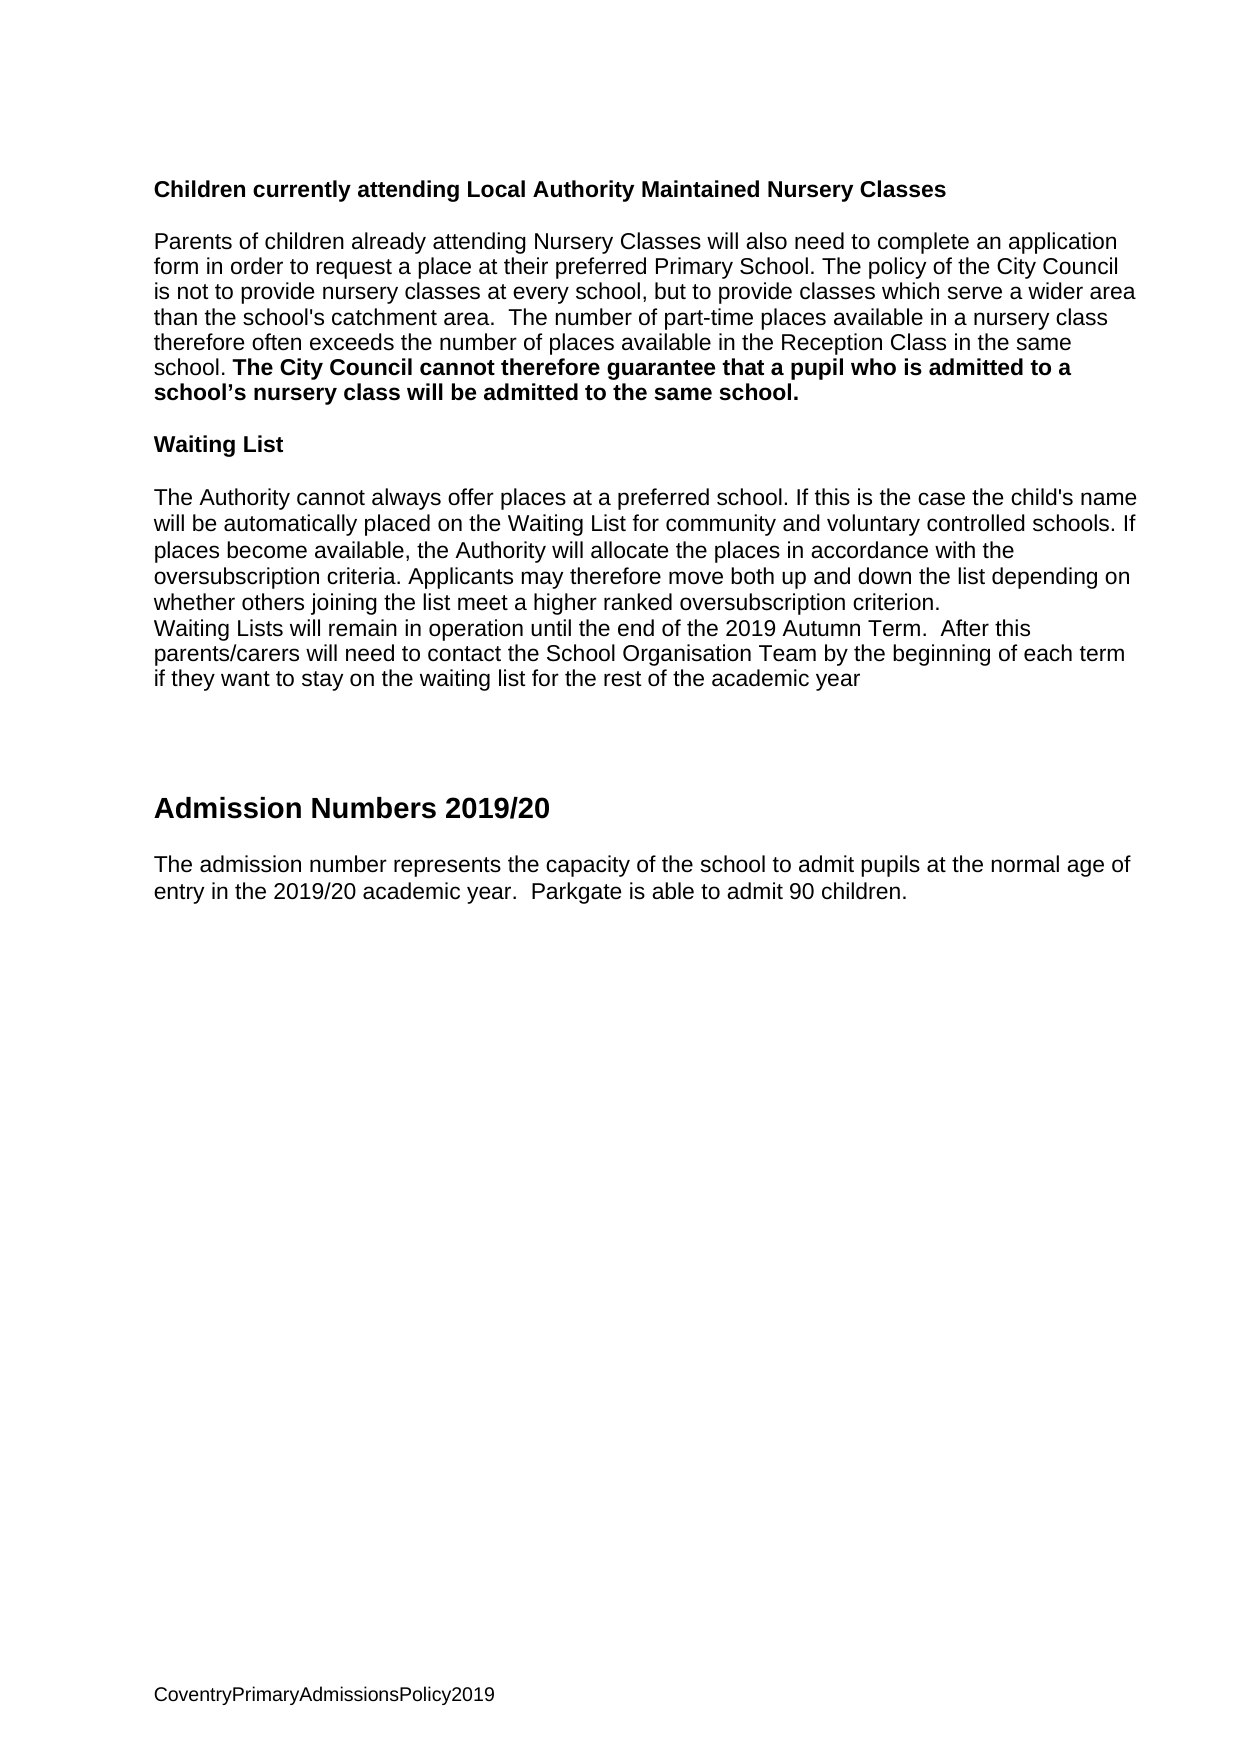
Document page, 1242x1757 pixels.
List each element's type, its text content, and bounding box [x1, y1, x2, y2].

text Waiting List [153, 431, 1156, 457]
text Waiting Lists will remain in operation until the end of the 2019 Autumn Term. After this parents/carers will need to contact the School Organisation Team by the beginning of each term if they want to stay on the waiting list for the rest of the academic year [153, 616, 1131, 691]
text Children currently attending Local Authority Maintained Nursery Classes [153, 176, 1156, 202]
text Admission Numbers 2019/20 [153, 791, 1156, 825]
text than the school's catchment area. The number of part-time places available in a nursery class therefore often exceeds the number of places available in the Reception Class in the same school. The City Council cannot therefore guarantee that a pupil who is admitted to a school’s nursery class will be admitted to the same school. [153, 305, 1114, 405]
text is not to provide nursery classes at every school, but to provide classes which serve a wider area [153, 279, 1156, 304]
text Parents of children already attending Nursery Classes will also need to complete an application form in order to request a place at their preferred Primary School. The policy of the City Council [153, 229, 1124, 279]
text The admission number represents the capacity of the school to admit pupils at the normal age of entry in the 2019/20 academic year. Parkgate is able to admit 90 children. [153, 851, 1145, 904]
text The Authority cannot always offer places at a preferred school. If this is the case the child's name will be automatically placed on the Waiting List for community and voluntary controlled schools. If places become available, the Authority will allocate the places in accordance with the oversubscription criteria. Applicants may therefore move both up and down the list depending on whether others joining the list meet a higher ranked oversubscription criterion. [153, 484, 1143, 616]
